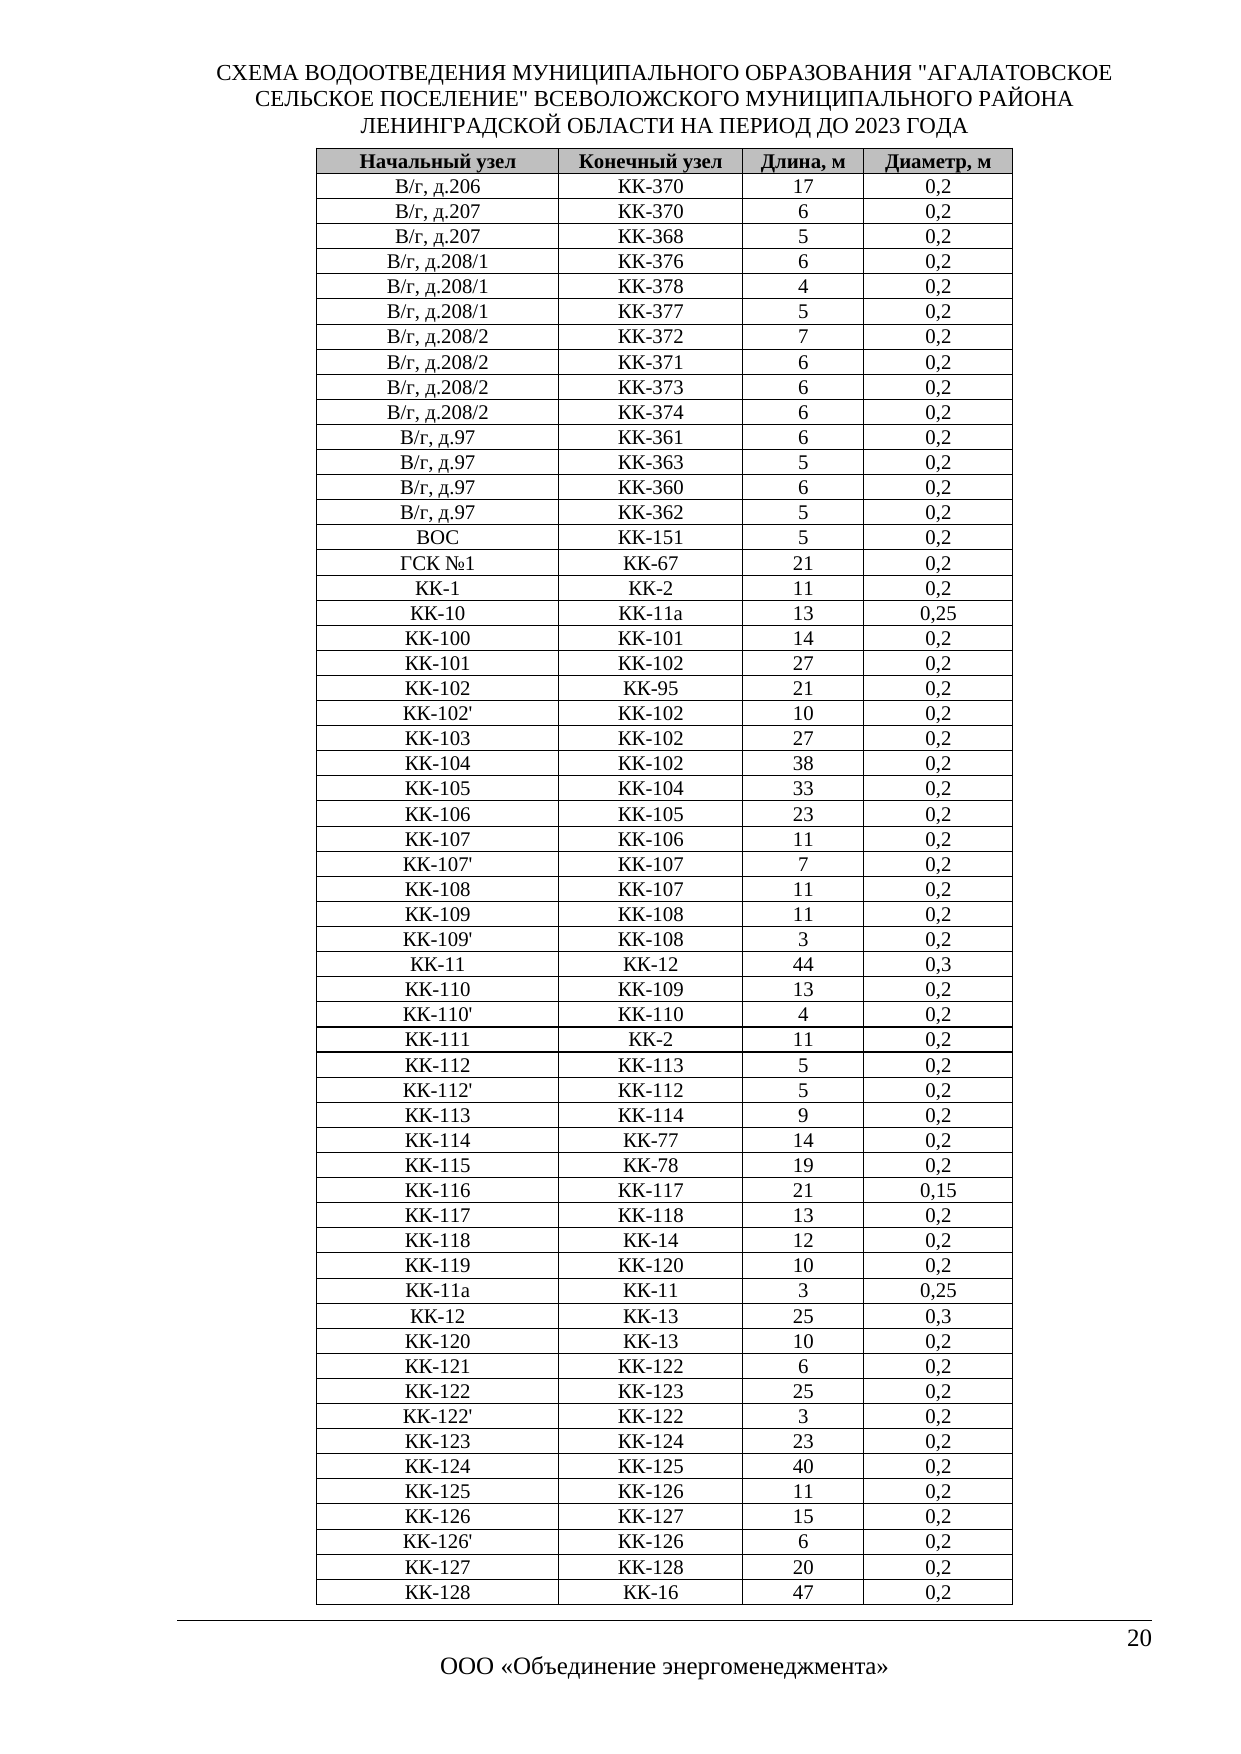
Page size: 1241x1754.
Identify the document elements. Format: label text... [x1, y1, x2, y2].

table_cell 6 [743, 375, 863, 399]
table_cell 21 [743, 550, 863, 574]
table_cell 9 [743, 1103, 863, 1127]
table_cell КК-108 [559, 902, 742, 926]
table_cell В/г, д.208/1 [317, 299, 558, 323]
table_cell 19 [743, 1153, 863, 1177]
table_cell КК-102 [559, 701, 742, 725]
table_cell 6 [743, 1354, 863, 1378]
table_cell КК-110 [317, 977, 558, 1001]
table_cell 10 [743, 1253, 863, 1277]
table_cell КК-126' [317, 1530, 558, 1553]
table_cell КК-102 [559, 651, 742, 675]
table_cell КК-106 [559, 827, 742, 851]
table_cell 47 [743, 1580, 863, 1604]
table_cell 0,2 [864, 1479, 1012, 1503]
table_cell 0,2 [864, 1454, 1012, 1478]
table_cell КК-2 [559, 576, 742, 599]
table_cell КК-126 [317, 1504, 558, 1528]
table_cell КК-124 [317, 1454, 558, 1478]
table_cell 0,2 [864, 1078, 1012, 1102]
table_header Диаметр, м [864, 149, 1012, 173]
table_cell КК-11 [559, 1279, 742, 1302]
table_cell 3 [743, 1404, 863, 1428]
table_cell В/г, д.208/1 [317, 249, 558, 273]
table_cell 0,2 [864, 977, 1012, 1001]
table_header Начальный узел [317, 149, 558, 173]
table_cell В/г, д.208/2 [317, 325, 558, 348]
table_cell 12 [743, 1228, 863, 1252]
table_cell КК-77 [559, 1128, 742, 1152]
table_cell 23 [743, 1429, 863, 1453]
table_cell КК-100 [317, 626, 558, 650]
table_cell В/г, д.206 [317, 174, 558, 198]
table_cell 0,2 [864, 1153, 1012, 1177]
table_cell В/г, д.207 [317, 199, 558, 223]
table_cell КК-105 [559, 801, 742, 826]
table_cell КК-107 [559, 877, 742, 901]
table_header Конечный узел [559, 149, 742, 173]
table_cell 0,2 [864, 902, 1012, 926]
table_cell 0,2 [864, 350, 1012, 374]
table_cell КК-372 [559, 325, 742, 348]
table_cell КК-128 [317, 1580, 558, 1604]
table_cell КК-102' [317, 701, 558, 725]
table_cell 44 [743, 952, 863, 976]
table_cell КК-109 [317, 902, 558, 926]
table_cell 7 [743, 325, 863, 348]
table_cell 0,2 [864, 852, 1012, 876]
table_cell 38 [743, 751, 863, 775]
table_cell КК-122 [559, 1404, 742, 1428]
table_cell 11 [743, 576, 863, 599]
table_cell 0,25 [864, 1279, 1012, 1302]
table_cell КК-377 [559, 299, 742, 323]
table_cell 33 [743, 776, 863, 800]
table_cell 0,2 [864, 475, 1012, 499]
table_cell КК-118 [317, 1228, 558, 1252]
table_cell 5 [743, 299, 863, 323]
table_cell КК-127 [559, 1504, 742, 1528]
table_cell КК-122 [559, 1354, 742, 1378]
table_cell 0,2 [864, 1354, 1012, 1378]
table_cell 6 [743, 249, 863, 273]
table_cell В/г, д.97 [317, 500, 558, 524]
table_cell 23 [743, 801, 863, 826]
table_cell 0,2 [864, 450, 1012, 474]
table_cell 0,2 [864, 500, 1012, 524]
table_cell 0,2 [864, 877, 1012, 901]
table_cell В/г, д.208/2 [317, 400, 558, 424]
table_cell КК-122' [317, 1404, 558, 1428]
table_cell 0,2 [864, 1580, 1012, 1604]
table_cell КК-373 [559, 375, 742, 399]
table_cell 5 [743, 500, 863, 524]
table_cell КК-128 [559, 1555, 742, 1579]
table_cell 0,2 [864, 751, 1012, 775]
table_cell 0,2 [864, 299, 1012, 323]
table_cell В/г, д.208/2 [317, 375, 558, 399]
table_cell КК-113 [559, 1053, 742, 1077]
table_cell 0,3 [864, 952, 1012, 976]
table_cell 0,2 [864, 249, 1012, 273]
table_cell КК-370 [559, 199, 742, 223]
table_cell 11 [743, 1479, 863, 1503]
table_cell КК-123 [317, 1429, 558, 1453]
table_cell 0,2 [864, 651, 1012, 675]
table_cell 0,3 [864, 1304, 1012, 1328]
table_cell КК-113 [317, 1103, 558, 1127]
table_cell КК-78 [559, 1153, 742, 1177]
table_cell 6 [743, 425, 863, 449]
table_cell 0,2 [864, 701, 1012, 725]
table_cell 0,2 [864, 927, 1012, 951]
table_cell КК-2 [559, 1028, 742, 1051]
table_cell 6 [743, 400, 863, 424]
table_cell В/г, д.208/1 [317, 274, 558, 298]
table_cell КК-12 [317, 1304, 558, 1328]
table_cell 0,2 [864, 1053, 1012, 1077]
table_cell 0,2 [864, 1379, 1012, 1403]
table_cell КК-362 [559, 500, 742, 524]
table_cell 21 [743, 676, 863, 700]
table_cell КК-126 [559, 1530, 742, 1553]
table_cell 4 [743, 1002, 863, 1026]
table_cell КК-378 [559, 274, 742, 298]
table_cell КК-102 [559, 751, 742, 775]
table_cell 0,2 [864, 274, 1012, 298]
table_cell 0,2 [864, 1504, 1012, 1528]
table_cell В/г, д.97 [317, 475, 558, 499]
table_cell КК-122 [317, 1379, 558, 1403]
table_cell 0,15 [864, 1178, 1012, 1202]
table_cell КК-109 [559, 977, 742, 1001]
table_cell 5 [743, 450, 863, 474]
table_cell 13 [743, 1203, 863, 1227]
table_cell 0,2 [864, 576, 1012, 599]
table_cell 10 [743, 1329, 863, 1353]
table_cell 5 [743, 1078, 863, 1102]
table_cell КК-363 [559, 450, 742, 474]
table_cell КК-117 [317, 1203, 558, 1227]
table_cell КК-374 [559, 400, 742, 424]
table_cell КК-123 [559, 1379, 742, 1403]
table_cell 14 [743, 1128, 863, 1152]
table_cell 11 [743, 877, 863, 901]
table_cell КК-107' [317, 852, 558, 876]
table_cell 6 [743, 199, 863, 223]
table_cell КК-67 [559, 550, 742, 574]
table_cell 0,2 [864, 375, 1012, 399]
table_cell В/г, д.207 [317, 224, 558, 248]
table_cell 6 [743, 1530, 863, 1553]
table_cell 4 [743, 274, 863, 298]
table_cell КК-110' [317, 1002, 558, 1026]
table_cell КК-11а [559, 601, 742, 625]
table_cell КК-370 [559, 174, 742, 198]
table_cell КК-110 [559, 1002, 742, 1026]
table_cell 0,25 [864, 601, 1012, 625]
table_cell 0,2 [864, 801, 1012, 826]
table_cell 11 [743, 1028, 863, 1051]
table_cell 11 [743, 827, 863, 851]
table_cell КК-13 [559, 1329, 742, 1353]
table_cell 0,2 [864, 1103, 1012, 1127]
table_cell КК-115 [317, 1153, 558, 1177]
table_cell КК-114 [317, 1128, 558, 1152]
table_cell В/г, д.97 [317, 450, 558, 474]
table_cell 7 [743, 852, 863, 876]
table_cell КК-16 [559, 1580, 742, 1604]
table_cell КК-124 [559, 1429, 742, 1453]
table_cell КК-376 [559, 249, 742, 273]
table_cell 5 [743, 1053, 863, 1077]
table_cell КК-112 [317, 1053, 558, 1077]
table_cell КК-103 [317, 726, 558, 750]
table_cell 3 [743, 927, 863, 951]
table_cell 25 [743, 1304, 863, 1328]
table_cell 13 [743, 601, 863, 625]
table_cell КК-112 [559, 1078, 742, 1102]
table_cell КК-151 [559, 525, 742, 549]
table_cell 0,2 [864, 1404, 1012, 1428]
table_cell КК-11 [317, 952, 558, 976]
table_cell ГСК №1 [317, 550, 558, 574]
table_cell КК-13 [559, 1304, 742, 1328]
table_cell КК-368 [559, 224, 742, 248]
table_cell КК-109' [317, 927, 558, 951]
table_cell 0,2 [864, 1429, 1012, 1453]
table_cell 25 [743, 1379, 863, 1403]
table_cell КК-114 [559, 1103, 742, 1127]
table_cell КК-120 [559, 1253, 742, 1277]
table_cell 0,2 [864, 1028, 1012, 1051]
table_cell 11 [743, 902, 863, 926]
table_cell КК-127 [317, 1555, 558, 1579]
table_cell 0,2 [864, 1228, 1012, 1252]
table_cell КК-371 [559, 350, 742, 374]
table_cell КК-360 [559, 475, 742, 499]
table_cell 0,2 [864, 199, 1012, 223]
table_cell 0,2 [864, 1329, 1012, 1353]
table_cell 27 [743, 726, 863, 750]
table_cell КК-116 [317, 1178, 558, 1202]
table_cell 3 [743, 1279, 863, 1302]
table_cell 6 [743, 475, 863, 499]
table_cell КК-107 [559, 852, 742, 876]
table_cell 0,2 [864, 827, 1012, 851]
table_cell КК-118 [559, 1203, 742, 1227]
table_cell 0,2 [864, 1128, 1012, 1152]
table_cell КК-117 [559, 1178, 742, 1202]
table_cell 0,2 [864, 626, 1012, 650]
table_cell КК-14 [559, 1228, 742, 1252]
table_cell 0,2 [864, 400, 1012, 424]
table_cell ВОС [317, 525, 558, 549]
table_cell 0,2 [864, 224, 1012, 248]
table_cell В/г, д.97 [317, 425, 558, 449]
table_cell 0,2 [864, 1555, 1012, 1579]
table_cell КК-119 [317, 1253, 558, 1277]
table_cell 10 [743, 701, 863, 725]
table_cell КК-102 [559, 726, 742, 750]
table_cell КК-120 [317, 1329, 558, 1353]
table_cell КК-112' [317, 1078, 558, 1102]
table_cell КК-12 [559, 952, 742, 976]
table_cell КК-105 [317, 776, 558, 800]
table_cell КК-126 [559, 1479, 742, 1503]
table_cell КК-108 [317, 877, 558, 901]
table_cell КК-101 [317, 651, 558, 675]
table_cell 21 [743, 1178, 863, 1202]
table_cell КК-104 [559, 776, 742, 800]
table_cell 6 [743, 350, 863, 374]
table_cell 0,2 [864, 174, 1012, 198]
table_cell КК-125 [559, 1454, 742, 1478]
table_cell 13 [743, 977, 863, 1001]
table_cell 0,2 [864, 776, 1012, 800]
table_cell 0,2 [864, 525, 1012, 549]
table_cell 0,2 [864, 1002, 1012, 1026]
table_cell КК-10 [317, 601, 558, 625]
table_cell 0,2 [864, 1203, 1012, 1227]
table_cell 0,2 [864, 325, 1012, 348]
table_cell 20 [743, 1555, 863, 1579]
table_cell В/г, д.208/2 [317, 350, 558, 374]
table_cell 14 [743, 626, 863, 650]
table_cell 0,2 [864, 425, 1012, 449]
table_cell 0,2 [864, 726, 1012, 750]
table_cell КК-125 [317, 1479, 558, 1503]
table_cell 5 [743, 224, 863, 248]
table_cell КК-121 [317, 1354, 558, 1378]
table_cell 15 [743, 1504, 863, 1528]
table_header Длина, м [743, 149, 863, 173]
table_cell 17 [743, 174, 863, 198]
table_cell КК-361 [559, 425, 742, 449]
table_cell КК-108 [559, 927, 742, 951]
table_cell КК-111 [317, 1028, 558, 1051]
table_cell КК-102 [317, 676, 558, 700]
table_cell КК-11а [317, 1279, 558, 1302]
table_cell КК-106 [317, 801, 558, 826]
table_cell КК-95 [559, 676, 742, 700]
table_cell КК-101 [559, 626, 742, 650]
table_cell 0,2 [864, 1253, 1012, 1277]
table_cell КК-1 [317, 576, 558, 599]
table_cell 27 [743, 651, 863, 675]
table_cell КК-107 [317, 827, 558, 851]
table_cell КК-104 [317, 751, 558, 775]
table_cell 0,2 [864, 550, 1012, 574]
table_cell 0,2 [864, 1530, 1012, 1553]
table_cell 0,2 [864, 676, 1012, 700]
table_cell 40 [743, 1454, 863, 1478]
table_cell 5 [743, 525, 863, 549]
